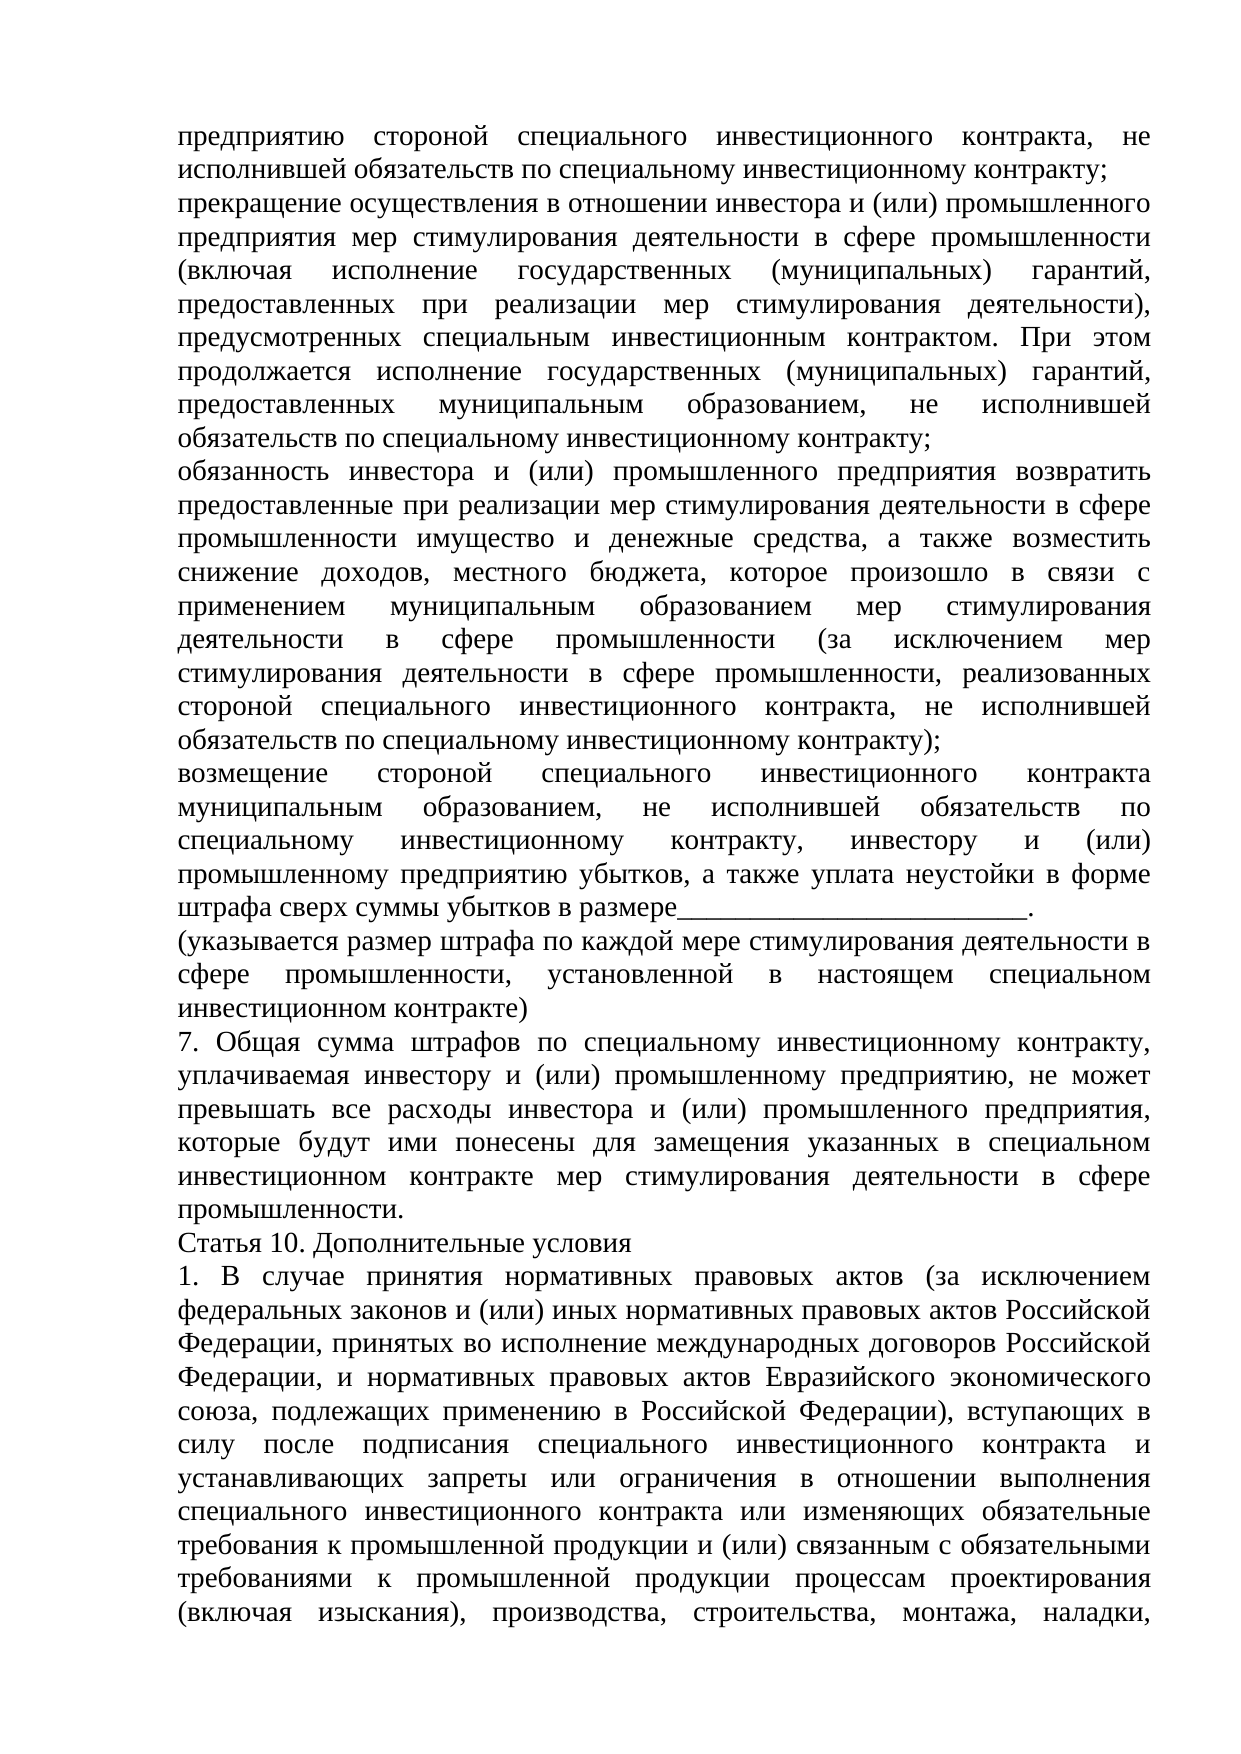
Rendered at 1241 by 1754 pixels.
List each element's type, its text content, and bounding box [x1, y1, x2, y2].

text прекращение осуществления в отношении инвестора и (или) промышленного предприятия мер стимулирования деятельности в сфере промышленности (включая исполнение государственных (муниципальных) гарантий, предоставленных при реализации мер стимулирования деятельности), предусмотренных специальным инвестиционным контрактом. При этом продолжается исполнение государственных (муниципальных) гарантий, предоставленных муниципальным образованием, не исполнившей обязательств по специальному инвестиционному контракту; [177, 185, 1152, 453]
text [177, 118, 1152, 185]
text Статья 10. Дополнительные условия [177, 1225, 1152, 1258]
text 7. Общая сумма штрафов по специальному инвестиционному контракту, уплачиваемая инвестору и (или) промышленному предприятию, не может превышать все расходы инвестора и (или) промышленного предприятия, которые будут ими понесены для замещения указанных в специальном инвестиционном контракте мер стимулирования деятельности в сфере промышленности. [177, 1024, 1152, 1225]
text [177, 1258, 1152, 1627]
text обязанность инвестора и (или) промышленного предприятия возвратить предоставленные при реализации мер стимулирования деятельности в сфере промышленности имущество и денежные средства, а также возместить снижение доходов, местного бюджета, которое произошло в связи с применением муниципальным образованием мер стимулирования деятельности в сфере промышленности (за исключением мер стимулирования деятельности в сфере промышленности, реализованных стороной специального инвестиционного контракта, не исполнившей обязательств по специальному инвестиционному контракту); [177, 453, 1152, 755]
text (указывается размер штрафа по каждой мере стимулирования деятельности в сфере промышленности, установленной в настоящем специальном инвестиционном контракте) [177, 923, 1152, 1024]
text возмещение стороной специального инвестиционного контракта муниципальным образованием, не исполнившей обязательств по специальному инвестиционному контракту, инвестору и (или) промышленному предприятию убытков, а также уплата неустойки в форме штрафа сверх суммы убытков в размере________________________. [177, 755, 1152, 923]
